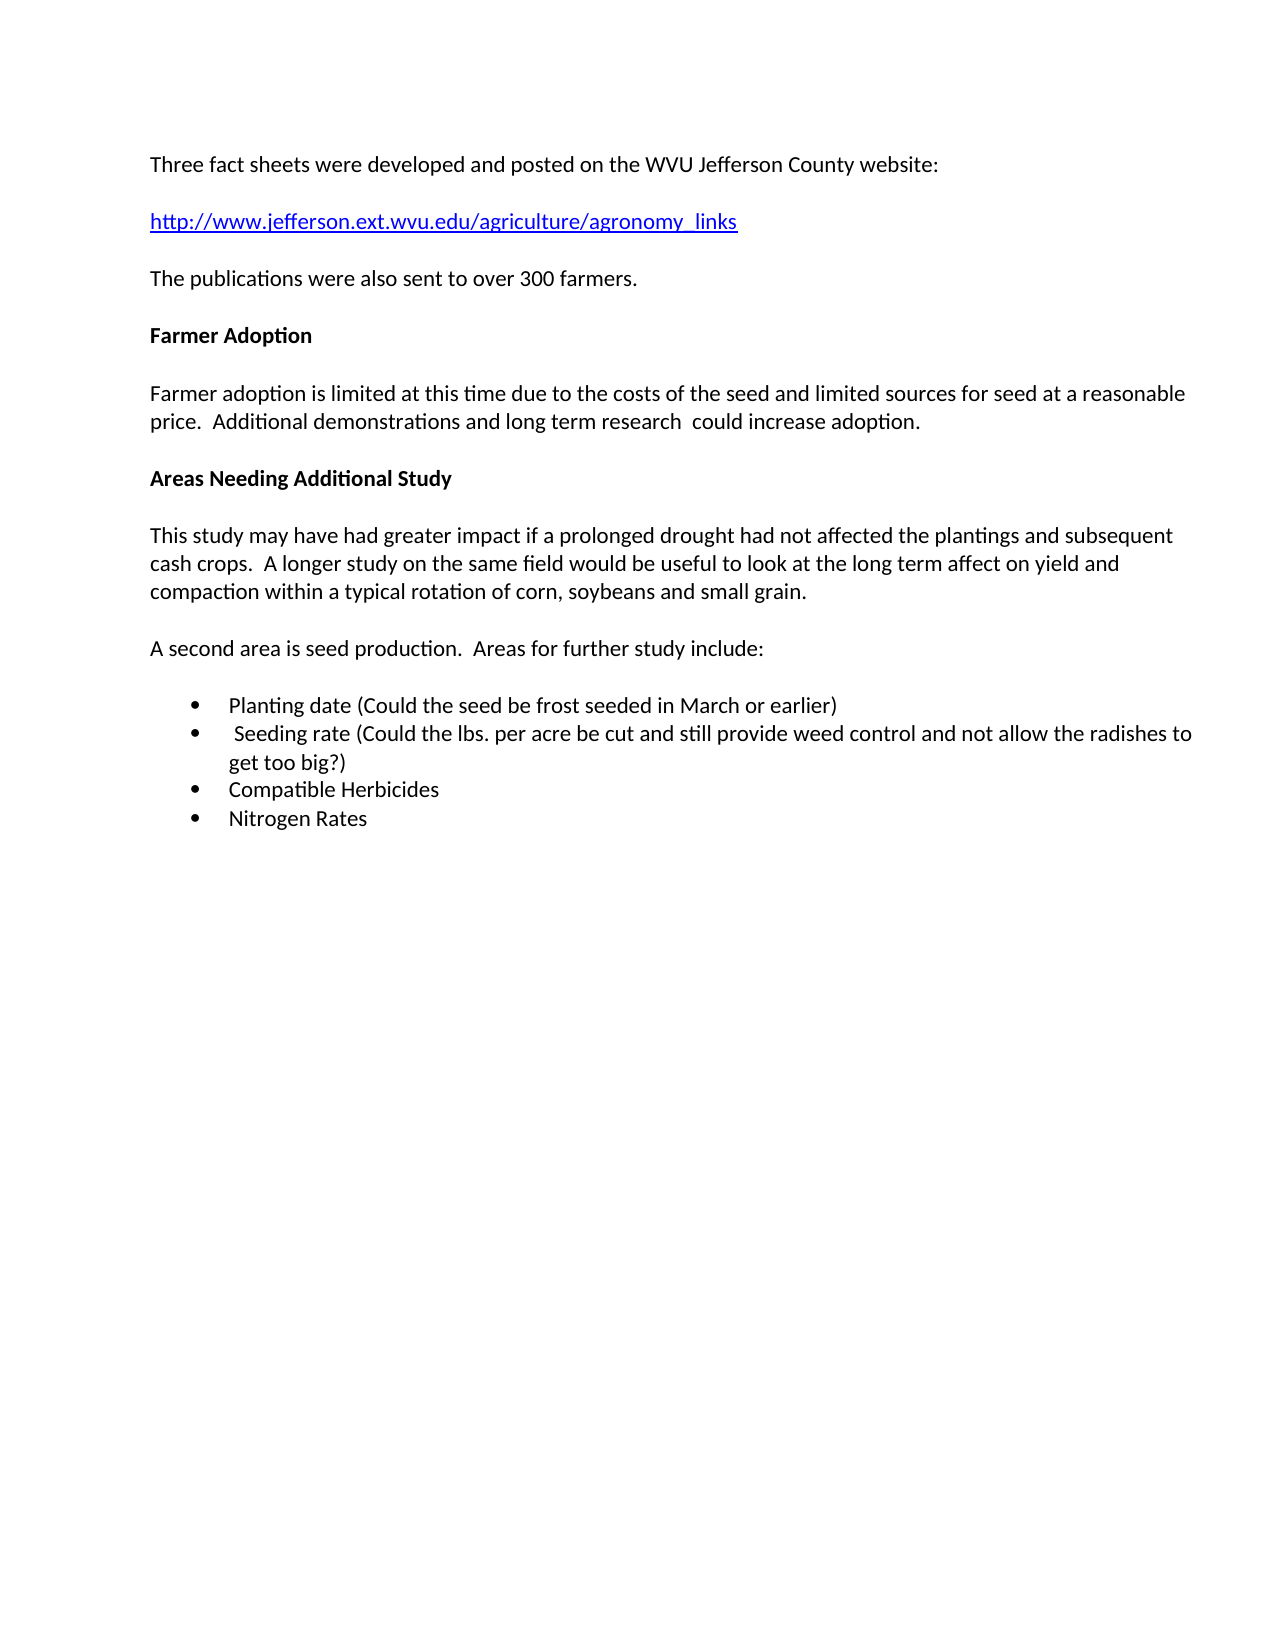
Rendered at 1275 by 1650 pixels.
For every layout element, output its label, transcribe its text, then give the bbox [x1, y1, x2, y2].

text A second area is seed production. Areas for further study include: [150, 634, 1200, 662]
list Nitrogen Rates [191, 804, 1200, 832]
list Seeding rate (Could the lbs. per acre be cut and still provide weed control and not allow the radishes to get too big?) [191, 719, 1200, 776]
list Compatible Herbicides [191, 776, 1200, 804]
list Planting date (Could the seed be frost seeded in March or earlier) [191, 692, 1200, 719]
text The publications were also sent to over 300 farmers. [150, 264, 1200, 292]
text Farmer adoption is limited at this time due to the costs of the seed and limited sources for seed at a reasonable price. Additional demonstrations and long term research could increase adoption. [150, 379, 1200, 435]
text This study may have had greater impact if a prolonged drought had not affected the plantings and subsequent cash crops. A longer study on the same field would be useful to look at the long term affect on yield and compaction within a typical rotation of corn, soybeans and small grain. [150, 521, 1200, 605]
text Farmer Adoption [150, 322, 1200, 349]
text Areas Needing Additional Study [150, 464, 1200, 492]
text Three fact sheets were developed and posted on the WVU Jefferson County website: [150, 150, 1200, 178]
text http://www.jefferson.ext.wvu.edu/agriculture/agronomy_links [150, 207, 1200, 235]
